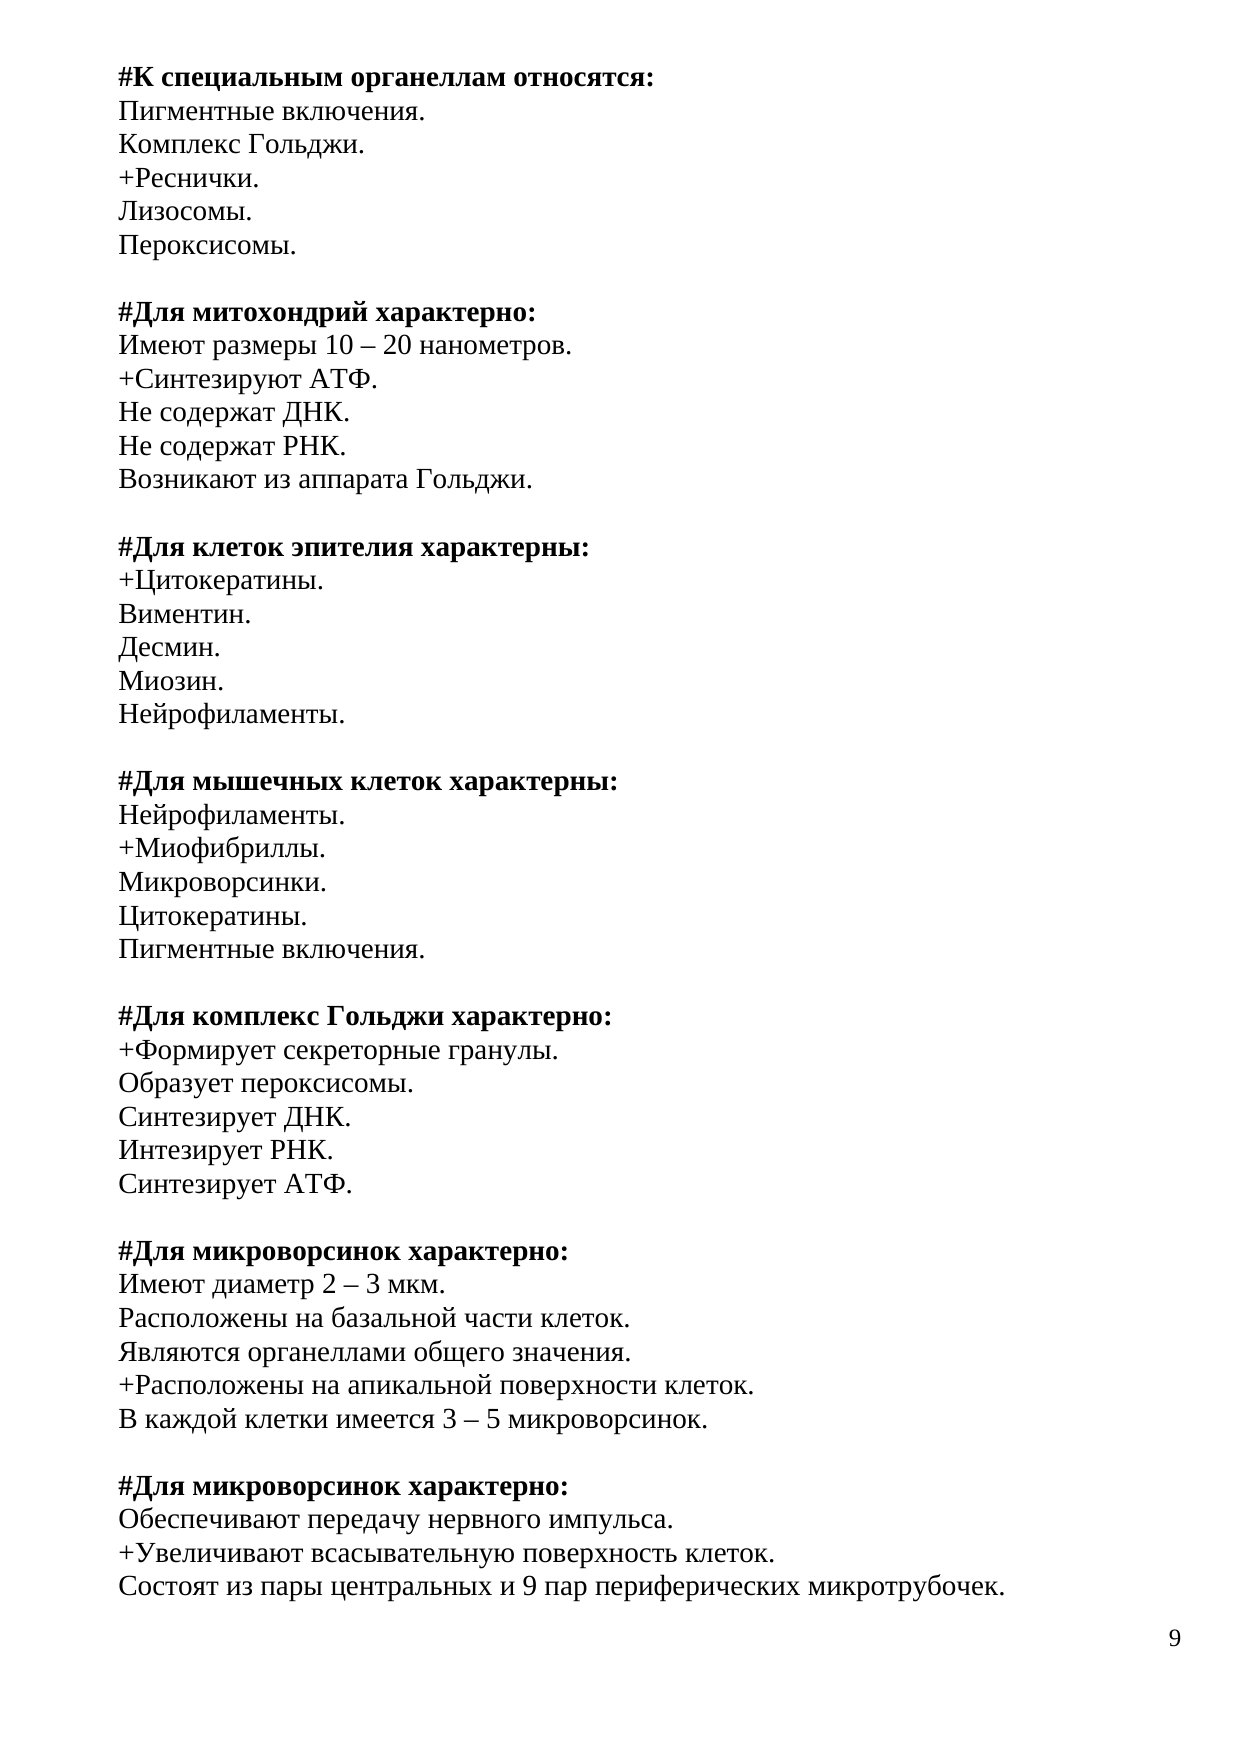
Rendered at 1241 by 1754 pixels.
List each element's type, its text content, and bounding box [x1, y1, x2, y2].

text Миозин. [118, 663, 1181, 696]
text Образует пероксисомы. [118, 1065, 1181, 1099]
text +Формирует секреторные гранулы. [118, 1032, 1181, 1065]
text Обеспечивают передачу нервного импульса. [118, 1501, 1181, 1535]
text Пигментные включения. [118, 93, 1181, 126]
text Синтезирует АТФ. [118, 1166, 1181, 1199]
text Имеют диаметр 2 – 3 мкм. [118, 1267, 1181, 1300]
text +Расположены на апикальной поверхности клеток. [118, 1367, 1181, 1401]
text Являются органеллами общего значения. [118, 1334, 1181, 1367]
text #Для микроворсинок характерно: [118, 1468, 1181, 1501]
text +Цитокератины. [118, 562, 1181, 596]
text Возникают из аппарата Гольджи. [118, 462, 1181, 495]
text #Для клеток эпителия характерны: [118, 529, 1181, 562]
text #Для мышечных клеток характерны: [118, 763, 1181, 797]
text +Миофибриллы. [118, 831, 1181, 864]
text #К специальным органеллам относятся: [118, 59, 1181, 93]
text Десмин. [118, 629, 1181, 663]
text #Для комплекс Гольджи характерно: [118, 998, 1181, 1032]
text +Увеличивают всасывательную поверхность клеток. [118, 1535, 1181, 1568]
text +Реснички. [118, 160, 1181, 193]
text Цитокератины. [118, 898, 1181, 931]
text Интезирует РНК. [118, 1132, 1181, 1166]
text Нейрофиламенты. [118, 696, 1181, 730]
text Виментин. [118, 596, 1181, 629]
text Расположены на базальной части клеток. [118, 1300, 1181, 1334]
text Микроворсинки. [118, 864, 1181, 898]
text #Для митохондрий характерно: [118, 294, 1181, 327]
text Синтезирует ДНК. [118, 1099, 1181, 1132]
text +Синтезируют АТФ. [118, 361, 1181, 394]
text Имеют размеры 10 – 20 нанометров. [118, 327, 1181, 361]
text Пероксисомы. [118, 227, 1181, 260]
text Лизосомы. [118, 193, 1181, 227]
text Нейрофиламенты. [118, 797, 1181, 831]
text Состоят из пары центральных и 9 пар периферических микротрубочек. [118, 1568, 1181, 1602]
text В каждой клетки имеется 3 – 5 микроворсинок. [118, 1401, 1181, 1434]
text Комплекс Гольджи. [118, 126, 1181, 160]
text #Для микроворсинок характерно: [118, 1233, 1181, 1267]
text Не содержат РНК. [118, 428, 1181, 462]
text Не содержат ДНК. [118, 394, 1181, 428]
text Пигментные включения. [118, 931, 1181, 965]
